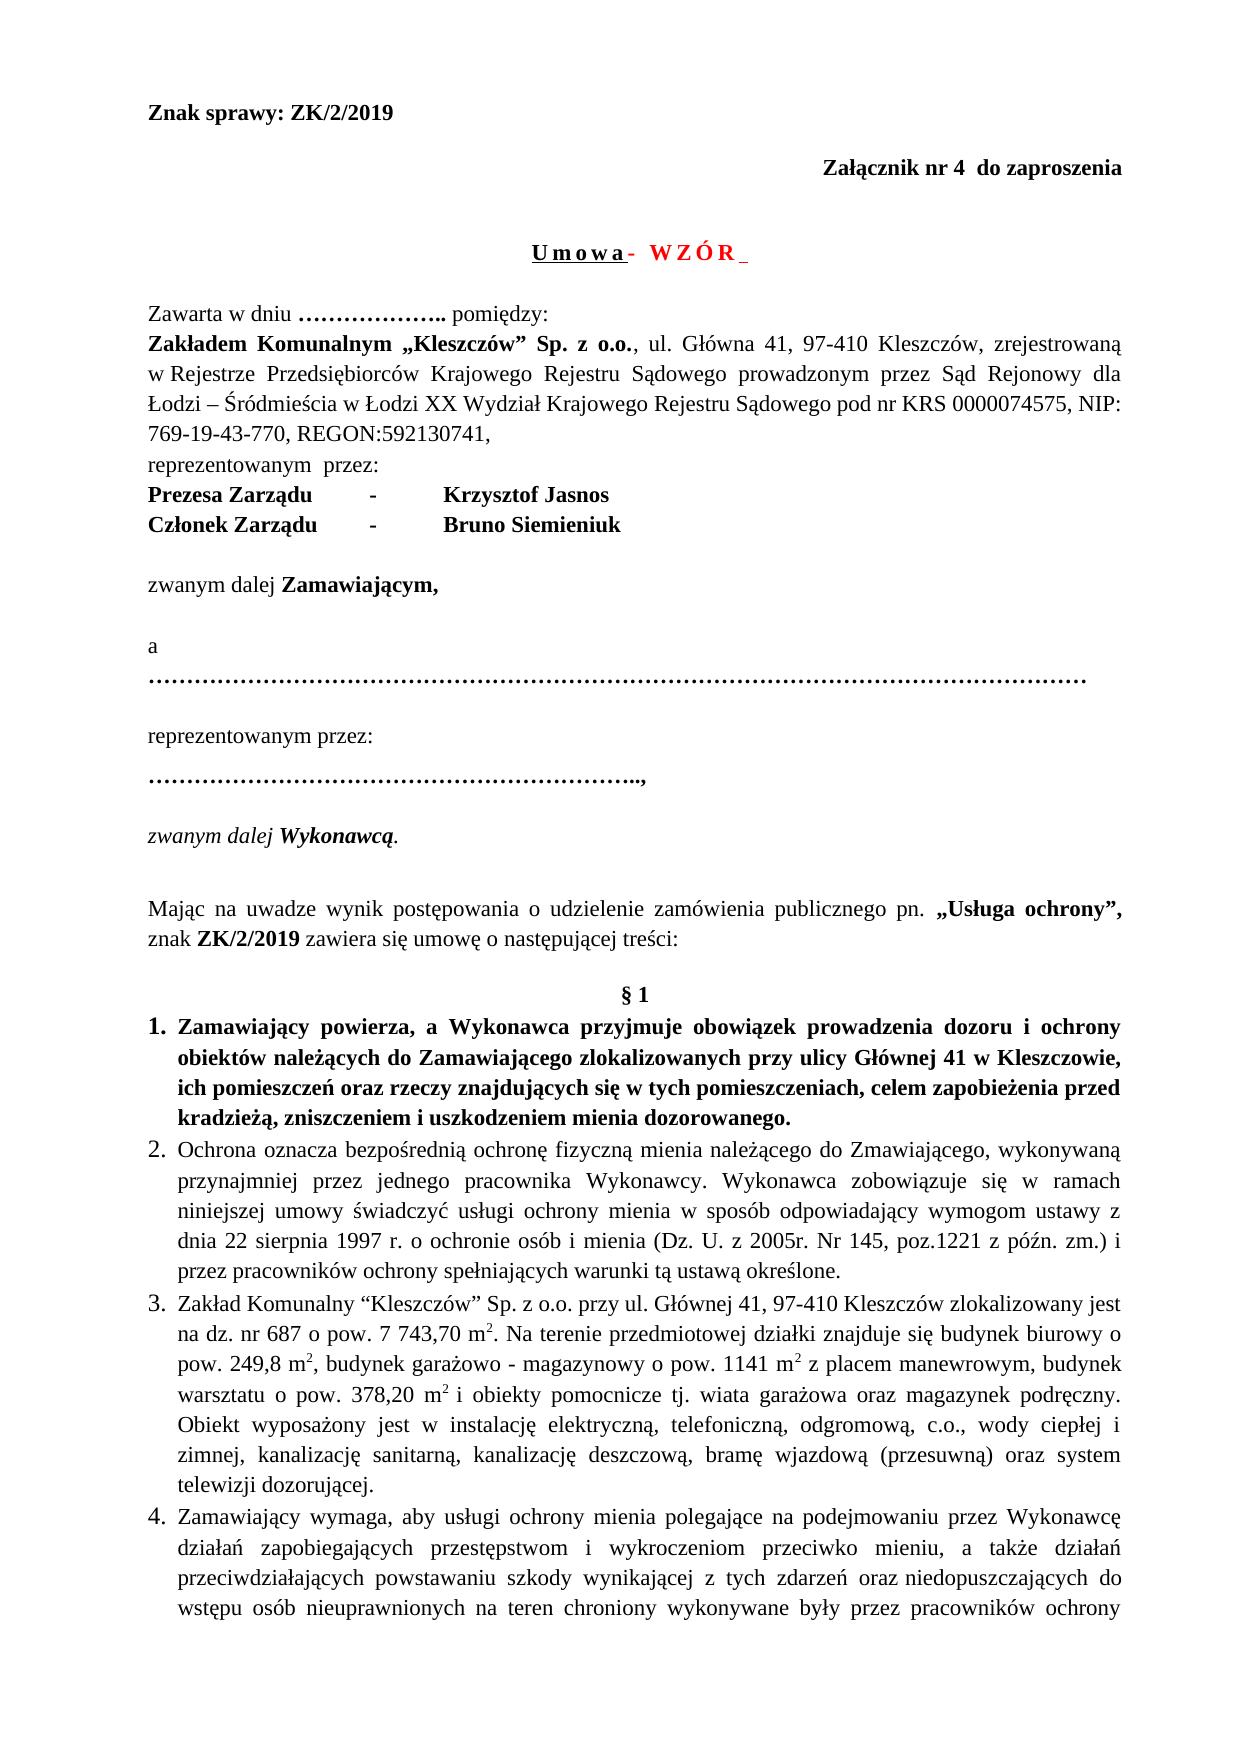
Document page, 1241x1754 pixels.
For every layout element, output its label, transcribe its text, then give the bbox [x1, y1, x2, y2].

text Zakładem Komunalnym „Kleszczów” Sp. z o.o., ul. Główna 41, 97-410 Kleszczów, zrejestrowaną w Rejestrze Przedsiębiorców Krajowego Rejestru Sądowego prowadzonym przez Sąd Rejonowy dla Łodzi – Śródmieścia w Łodzi XX Wydział Krajowego Rejestru Sądowego pod nr KRS 0000074575, NIP: 769-19-43-770, REGON:592130741, [148, 330, 1122, 447]
list Ochrona oznacza bezpośrednią ochronę fizyczną mienia należącego do Zmawiającego, wykonywaną przynajmniej przez jednego pracownika Wykonawcy. Wykonawca zobowiązuje się w ramach niniejszej umowy świadczyć usługi ochrony mienia w sposób odpowiadający wymogom ustawy z dnia 22 sierpnia 1997 r. o ochronie osób i mienia (Dz. U. z 2005r. Nr 145, poz.1221 z późn. zm.) i przez pracowników ochrony spełniających warunki tą ustawą określone. [148, 1134, 1122, 1284]
text Prezesa Zarządu - Krzysztof Jasnos [148, 481, 1122, 507]
text a [148, 632, 1122, 658]
text reprezentowanym przez: [148, 451, 1122, 477]
text ……………………………………………………….., [148, 762, 1122, 788]
text zwanym dalej Zamawiającym, [148, 571, 1122, 598]
text Członek Zarządu - Bruno Siemieniuk [148, 511, 1122, 537]
text Załącznik nr 4 do zaproszenia [148, 154, 1122, 180]
text zwanym dalej Wykonawcą. [148, 822, 1122, 849]
list Zakład Komunalny “Kleszczów” Sp. z o.o. przy ul. Głównej 41, 97-410 Kleszczów zlokalizowany jest na dz. nr 687 o pow. 7 743,70 m2. Na terenie przedmiotowej działki znajduje się budynek biurowy o pow. 249,8 m2, budynek garażowo - magazynowy o pow. 1141 m2 z placem manewrowym, budynek warsztatu o pow. 378,20 m2 i obiekty pomocnicze tj. wiata garażowa oraz magazynek podręczny. Obiekt wyposażony jest w instalację elektryczną, telefoniczną, odgromową, c.o., wody ciepłej i zimnej, kanalizację sanitarną, kanalizację deszczową, bramę wjazdową (przesuwną) oraz system telewizji dozorującej. [148, 1288, 1122, 1498]
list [148, 1501, 1122, 1621]
subtitle Zamawiający powierza, a Wykonawca przyjmuje obowiązek prowadzenia dozoru i ochrony obiektów należących do Zamawiającego zlokalizowanych przy ulicy Głównej 41 w Kleszczowie, ich pomieszczeń oraz rzeczy znajdujących się w tych pomieszczeniach, celem zapobieżenia przed kradzieżą, zniszczeniem i uszkodzeniem mienia dozorowanego. [148, 1011, 1122, 1130]
text …………………………………………………………………………………………………………… [148, 662, 1122, 688]
text § 1 [148, 981, 1122, 1007]
text Umowa- WZÓR [148, 239, 1122, 266]
text reprezentowanym przez: [148, 722, 1122, 749]
text Zawarta w dniu ……………….. pomiędzy: [148, 299, 1122, 326]
text Mając na uwadze wynik postępowania o udzielenie zamówienia publicznego pn. „Usługa ochrony”, znak ZK/2/2019 zawiera się umowę o następującej treści: [148, 895, 1122, 952]
